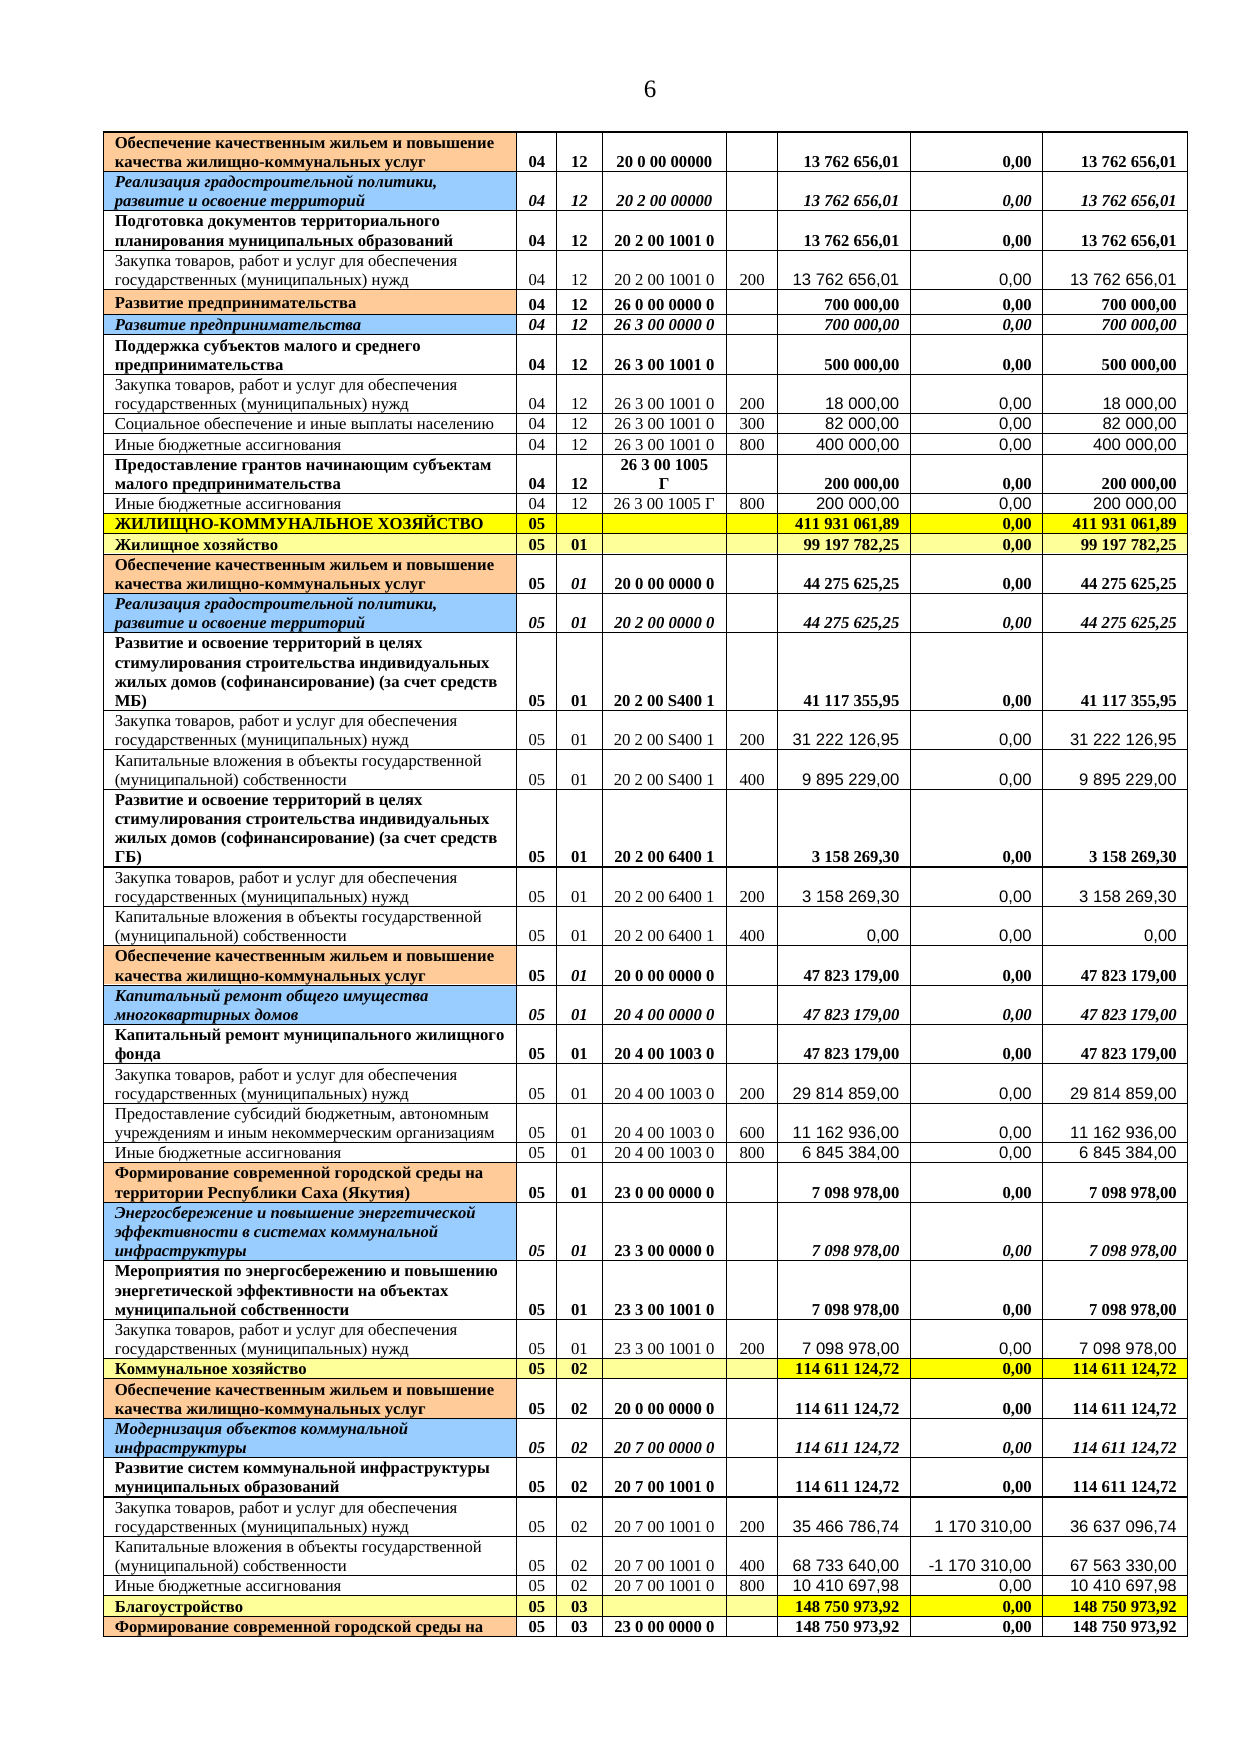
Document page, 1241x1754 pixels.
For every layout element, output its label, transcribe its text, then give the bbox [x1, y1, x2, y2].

table_cell 12 [557, 211, 602, 249]
table_cell Закупка товаров, работ и услуг для обеспечения государственных (муниципальных) нужд [104, 1498, 516, 1536]
table_cell 44 275 625,25 [1043, 594, 1187, 632]
table_cell 20 2 00 00000 [603, 172, 726, 210]
table_cell [727, 1379, 777, 1418]
table_cell 0,00 [911, 1576, 1042, 1595]
table_cell 05 [517, 790, 556, 866]
table_cell 148 750 973,92 [778, 1617, 910, 1636]
table_cell 31 222 126,95 [1043, 711, 1187, 749]
table_cell 23 0 00 0000 0 [603, 1617, 726, 1636]
table_cell Развитие и освоение территорий в целях стимулирования строительства индивидуальных жилых домов (софинансирование) (за счет средств МБ) [104, 633, 516, 710]
table_cell [603, 1596, 726, 1616]
table_cell 700 000,00 [1043, 290, 1187, 314]
table_cell ЖИЛИЩНО-КОММУНАЛЬНОЕ ХОЗЯЙСТВО [104, 514, 516, 533]
table_cell 05 [517, 1261, 556, 1319]
table_cell [603, 534, 726, 553]
table_cell 114 611 124,72 [1043, 1458, 1187, 1496]
table_cell 01 [557, 534, 602, 553]
table_cell Развитие и освоение территорий в целях стимулирования строительства индивидуальных жилых домов (софинансирование) (за счет средств ГБ) [104, 790, 516, 866]
table_cell [727, 514, 777, 533]
table_cell 0,00 [911, 494, 1042, 513]
table_cell 05 [517, 594, 556, 632]
table_cell 0,00 [911, 1359, 1042, 1378]
table_cell 05 [517, 986, 556, 1024]
table_cell [727, 790, 777, 866]
table_cell 3 158 269,30 [1043, 868, 1187, 906]
table_cell 800 [727, 434, 777, 453]
table_cell 13 762 656,01 [1043, 133, 1187, 171]
table_cell 26 3 00 1001 0 [603, 414, 726, 433]
table_cell [727, 315, 777, 334]
table_cell 800 [727, 1576, 777, 1595]
table_cell 0,00 [911, 172, 1042, 210]
table_cell 411 931 061,89 [1043, 514, 1187, 533]
table_cell 7 098 978,00 [778, 1261, 910, 1319]
table_cell Реализация градостроительной политики, развитие и освоение территорий [104, 172, 516, 210]
table_cell 200 [727, 1064, 777, 1103]
table_cell 0,00 [911, 455, 1042, 493]
table_cell 05 [517, 1104, 556, 1142]
table_cell 0,00 [911, 1458, 1042, 1496]
table_cell Подготовка документов территориального планирования муниципальных образований [104, 211, 516, 249]
table_cell [727, 335, 777, 374]
table_cell 0,00 [911, 594, 1042, 632]
table_cell 700 000,00 [778, 315, 910, 334]
table_cell 04 [517, 414, 556, 433]
table_cell Иные бюджетные ассигнования [104, 434, 516, 453]
table_cell 6 845 384,00 [1043, 1143, 1187, 1162]
table_cell 47 823 179,00 [778, 1025, 910, 1063]
table_cell 500 000,00 [1043, 335, 1187, 374]
table_cell [727, 133, 777, 171]
table_cell Капитальные вложения в объекты государственной (муниципальной) собственности [104, 1537, 516, 1575]
table_cell 12 [557, 335, 602, 374]
table_cell 47 823 179,00 [1043, 986, 1187, 1024]
table_cell 0,00 [911, 711, 1042, 749]
table_cell 0,00 [911, 1025, 1042, 1063]
table_cell 01 [557, 711, 602, 749]
table_cell 26 3 00 1005 Г [603, 455, 726, 493]
table_cell [727, 455, 777, 493]
table_cell 36 637 096,74 [1043, 1498, 1187, 1536]
table_cell 0,00 [911, 1104, 1042, 1142]
table_cell 26 3 00 1001 0 [603, 375, 726, 413]
table_cell 01 [557, 1143, 602, 1162]
table_cell 44 275 625,25 [778, 594, 910, 632]
table_cell 05 [517, 555, 556, 593]
table_cell 03 [557, 1617, 602, 1636]
table_cell 200 [727, 251, 777, 289]
table_cell 200 000,00 [778, 455, 910, 493]
table_cell 148 750 973,92 [1043, 1596, 1187, 1616]
table_cell Капитальный ремонт муниципального жилищного фонда [104, 1025, 516, 1063]
table_cell 01 [557, 1104, 602, 1142]
table_cell [727, 555, 777, 593]
table_cell Обеспечение качественным жильем и повышение качества жилищно-коммунальных услуг [104, 555, 516, 593]
table_cell 13 762 656,01 [1043, 211, 1187, 249]
table_cell 0,00 [911, 251, 1042, 289]
table_cell Реализация градостроительной политики, развитие и освоение территорий [104, 594, 516, 632]
table_cell 04 [517, 375, 556, 413]
table_cell 11 162 936,00 [1043, 1104, 1187, 1142]
table_cell 0,00 [911, 1596, 1042, 1616]
table_cell 600 [727, 1104, 777, 1142]
table_cell 05 [517, 1537, 556, 1575]
table_cell 20 2 00 1001 0 [603, 211, 726, 249]
table_cell [727, 534, 777, 553]
table_cell 01 [557, 946, 602, 984]
table_cell [727, 633, 777, 710]
table_cell 20 7 00 1001 0 [603, 1498, 726, 1536]
table_cell [727, 290, 777, 314]
table_cell 05 [517, 750, 556, 789]
table_cell 1 170 310,00 [911, 1498, 1042, 1536]
table_cell 148 750 973,92 [778, 1596, 910, 1616]
table_cell 26 3 00 0000 0 [603, 315, 726, 334]
table_cell 47 823 179,00 [778, 986, 910, 1024]
table_cell 0,00 [911, 534, 1042, 553]
table_cell 05 [517, 1617, 556, 1636]
table_cell 12 [557, 172, 602, 210]
table_cell 02 [557, 1498, 602, 1536]
table_cell Обеспечение качественным жильем и повышение качества жилищно-коммунальных услуг [104, 133, 516, 171]
table_cell 05 [517, 514, 556, 533]
table_cell 05 [517, 1025, 556, 1063]
table_cell [727, 172, 777, 210]
table_cell 0,00 [911, 790, 1042, 866]
table_cell 05 [517, 1379, 556, 1418]
table_cell Закупка товаров, работ и услуг для обеспечения государственных (муниципальных) нужд [104, 251, 516, 289]
table_cell 12 [557, 133, 602, 171]
table_cell 13 762 656,01 [1043, 172, 1187, 210]
table_cell [727, 1261, 777, 1319]
table_cell 0,00 [911, 633, 1042, 710]
table_cell 01 [557, 633, 602, 710]
table_cell 114 611 124,72 [778, 1419, 910, 1457]
table_cell 200 [727, 711, 777, 749]
table_cell 114 611 124,72 [778, 1458, 910, 1496]
table_cell 26 3 00 1005 Г [603, 494, 726, 513]
table_cell 20 7 00 1001 0 [603, 1537, 726, 1575]
table_cell 9 895 229,00 [778, 750, 910, 789]
table_cell [727, 1596, 777, 1616]
table_cell 0,00 [911, 1617, 1042, 1636]
table_cell 31 222 126,95 [778, 711, 910, 749]
table_cell 05 [517, 868, 556, 906]
table_cell 04 [517, 172, 556, 210]
table_cell 200 [727, 1320, 777, 1358]
table_cell [727, 594, 777, 632]
table_cell 0,00 [911, 1143, 1042, 1162]
table_cell 0,00 [911, 434, 1042, 453]
table_cell 13 762 656,01 [778, 133, 910, 171]
table_cell 0,00 [911, 1320, 1042, 1358]
table_cell 700 000,00 [1043, 315, 1187, 334]
table_cell 41 117 355,95 [1043, 633, 1187, 710]
table_cell Поддержка субъектов малого и среднего предпринимательства [104, 335, 516, 374]
table_cell 05 [517, 1596, 556, 1616]
table_cell 02 [557, 1458, 602, 1496]
table_cell 20 4 00 1003 0 [603, 1025, 726, 1063]
table_cell 05 [517, 907, 556, 945]
table_cell Коммунальное хозяйство [104, 1359, 516, 1378]
table_cell 7 098 978,00 [1043, 1261, 1187, 1319]
table_cell 400 000,00 [778, 434, 910, 453]
table_cell 0,00 [911, 414, 1042, 433]
table_cell 3 158 269,30 [1043, 790, 1187, 866]
table_cell 0,00 [778, 907, 910, 945]
table_cell Развитие предпринимательства [104, 290, 516, 314]
table_cell 01 [557, 1163, 602, 1202]
table_cell 0,00 [911, 211, 1042, 249]
table_cell Закупка товаров, работ и услуг для обеспечения государственных (муниципальных) нужд [104, 1320, 516, 1358]
table_cell 02 [557, 1537, 602, 1575]
table_cell 05 [517, 946, 556, 984]
table_cell 05 [517, 534, 556, 553]
table_cell Жилищное хозяйство [104, 534, 516, 553]
table_cell [727, 1419, 777, 1457]
table_cell Иные бюджетные ассигнования [104, 1576, 516, 1595]
table_cell 05 [517, 1163, 556, 1202]
table_cell 18 000,00 [778, 375, 910, 413]
table_cell Развитие систем коммунальной инфраструктуры муниципальных образований [104, 1458, 516, 1496]
table_cell 47 823 179,00 [1043, 946, 1187, 984]
table_cell Закупка товаров, работ и услуг для обеспечения государственных (муниципальных) нужд [104, 375, 516, 413]
table_cell 47 823 179,00 [778, 946, 910, 984]
table_cell 148 750 973,92 [1043, 1617, 1187, 1636]
table_cell 01 [557, 750, 602, 789]
table_cell [603, 514, 726, 533]
table_cell 20 0 00 00000 [603, 133, 726, 171]
table_cell 7 098 978,00 [1043, 1163, 1187, 1202]
table_cell 01 [557, 868, 602, 906]
table_cell [727, 1617, 777, 1636]
table_cell 23 0 00 0000 0 [603, 1163, 726, 1202]
table_cell Капитальные вложения в объекты государственной (муниципальной) собственности [104, 907, 516, 945]
table_cell [557, 514, 602, 533]
table_cell 9 895 229,00 [1043, 750, 1187, 789]
table_cell 99 197 782,25 [1043, 534, 1187, 553]
table_cell Закупка товаров, работ и услуг для обеспечения государственных (муниципальных) нужд [104, 868, 516, 906]
table_cell 01 [557, 986, 602, 1024]
table_cell 18 000,00 [1043, 375, 1187, 413]
table_cell 114 611 124,72 [778, 1359, 910, 1378]
table_cell 7 098 978,00 [778, 1203, 910, 1260]
table_cell 0,00 [911, 514, 1042, 533]
table_cell 0,00 [911, 1064, 1042, 1103]
table_cell Мероприятия по энергосбережению и повышению энергетической эффективности на объектах муниципальной собственности [104, 1261, 516, 1319]
table_cell 26 3 00 1001 0 [603, 335, 726, 374]
table_cell 0,00 [911, 750, 1042, 789]
table_cell 20 4 00 0000 0 [603, 986, 726, 1024]
table_cell 12 [557, 315, 602, 334]
table_cell 01 [557, 1064, 602, 1103]
table_cell 200 [727, 868, 777, 906]
table_cell 41 117 355,95 [778, 633, 910, 710]
table_cell 13 762 656,01 [778, 211, 910, 249]
table_cell 400 [727, 907, 777, 945]
table_cell 04 [517, 494, 556, 513]
table_cell 23 3 00 1001 0 [603, 1320, 726, 1358]
table_cell 20 2 00 1001 0 [603, 251, 726, 289]
table_cell Капитальные вложения в объекты государственной (муниципальной) собственности [104, 750, 516, 789]
table_cell 0,00 [911, 1379, 1042, 1418]
table_cell 0,00 [911, 1419, 1042, 1457]
table_cell 200 000,00 [1043, 455, 1187, 493]
table_cell 20 7 00 1001 0 [603, 1576, 726, 1595]
table_cell 02 [557, 1576, 602, 1595]
table_cell Иные бюджетные ассигнования [104, 494, 516, 513]
table_cell [727, 1025, 777, 1063]
table_cell 26 3 00 1001 0 [603, 434, 726, 453]
table_cell 20 2 00 S400 1 [603, 633, 726, 710]
table_cell 02 [557, 1419, 602, 1457]
table_cell 7 098 978,00 [778, 1163, 910, 1202]
table_cell Модернизация объектов коммунальной инфраструктуры [104, 1419, 516, 1457]
table_cell 0,00 [1043, 907, 1187, 945]
table_cell 05 [517, 1320, 556, 1358]
table_cell 02 [557, 1379, 602, 1418]
table_cell 04 [517, 251, 556, 289]
table_cell 44 275 625,25 [778, 555, 910, 593]
table_cell 20 2 00 0000 0 [603, 594, 726, 632]
table_cell [727, 1458, 777, 1496]
table_cell 11 162 936,00 [778, 1104, 910, 1142]
table_cell 01 [557, 1320, 602, 1358]
table_cell 01 [557, 907, 602, 945]
table_cell 3 158 269,30 [778, 868, 910, 906]
table_cell 10 410 697,98 [1043, 1576, 1187, 1595]
table_cell 05 [517, 1203, 556, 1260]
table_cell 20 4 00 1003 0 [603, 1143, 726, 1162]
table_cell 114 611 124,72 [1043, 1379, 1187, 1418]
table_cell 114 611 124,72 [1043, 1359, 1187, 1378]
table_cell 12 [557, 251, 602, 289]
table_cell [727, 1163, 777, 1202]
table_cell 0,00 [911, 946, 1042, 984]
table_cell 47 823 179,00 [1043, 1025, 1187, 1063]
table_cell Предоставление субсидий бюджетным, автономным учреждениям и иным некоммерческим организациям [104, 1104, 516, 1142]
table_cell 05 [517, 1576, 556, 1595]
table_cell 04 [517, 335, 556, 374]
table_cell 67 563 330,00 [1043, 1537, 1187, 1575]
table_cell 01 [557, 790, 602, 866]
table_cell 20 0 00 0000 0 [603, 946, 726, 984]
table_cell Обеспечение качественным жильем и повышение качества жилищно-коммунальных услуг [104, 946, 516, 984]
table_cell 200 000,00 [1043, 494, 1187, 513]
table_cell 400 000,00 [1043, 434, 1187, 453]
table_cell 200 [727, 375, 777, 413]
table_cell 0,00 [911, 555, 1042, 593]
table_cell Энергосбережение и повышение энергетической эффективности в системах коммунальной инфраструктуры [104, 1203, 516, 1260]
table_cell [727, 986, 777, 1024]
table_cell 05 [517, 633, 556, 710]
table_cell 200 000,00 [778, 494, 910, 513]
table_cell 68 733 640,00 [778, 1537, 910, 1575]
table_cell 0,00 [911, 375, 1042, 413]
table_cell 23 3 00 0000 0 [603, 1203, 726, 1260]
table_cell 400 [727, 750, 777, 789]
table_cell 03 [557, 1596, 602, 1616]
table_cell 01 [557, 1261, 602, 1319]
table_cell 82 000,00 [778, 414, 910, 433]
table_cell 0,00 [911, 986, 1042, 1024]
table_cell 01 [557, 594, 602, 632]
table_cell 0,00 [911, 1203, 1042, 1260]
table_cell 20 7 00 0000 0 [603, 1419, 726, 1457]
table_cell 13 762 656,01 [1043, 251, 1187, 289]
table_cell [727, 1203, 777, 1260]
table_cell 23 3 00 1001 0 [603, 1261, 726, 1319]
table_cell 05 [517, 1064, 556, 1103]
table_cell 44 275 625,25 [1043, 555, 1187, 593]
table_cell 0,00 [911, 335, 1042, 374]
table_cell 01 [557, 555, 602, 593]
table_cell Социальное обеспечение и иные выплаты населению [104, 414, 516, 433]
table_cell 20 2 00 6400 1 [603, 868, 726, 906]
table_cell 13 762 656,01 [778, 172, 910, 210]
table_cell 500 000,00 [778, 335, 910, 374]
table_cell 0,00 [911, 133, 1042, 171]
table_cell 0,00 [911, 1163, 1042, 1202]
table_cell 10 410 697,98 [778, 1576, 910, 1595]
table_cell 3 158 269,30 [778, 790, 910, 866]
table_cell 04 [517, 290, 556, 314]
table_cell 800 [727, 494, 777, 513]
table_cell 0,00 [911, 1261, 1042, 1319]
table_cell 20 2 00 S400 1 [603, 711, 726, 749]
table_cell 20 7 00 1001 0 [603, 1458, 726, 1496]
table_cell -1 170 310,00 [911, 1537, 1042, 1575]
table_cell 20 2 00 6400 1 [603, 790, 726, 866]
table_cell Благоустройство [104, 1596, 516, 1616]
table_cell 200 [727, 1498, 777, 1536]
table_cell 05 [517, 711, 556, 749]
table_cell 20 2 00 S400 1 [603, 750, 726, 789]
table_cell 04 [517, 434, 556, 453]
table_cell 20 4 00 1003 0 [603, 1064, 726, 1103]
table_cell 35 466 786,74 [778, 1498, 910, 1536]
table_cell 12 [557, 375, 602, 413]
table_cell Предоставление грантов начинающим субъектам малого предпринимательства [104, 455, 516, 493]
table_cell 82 000,00 [1043, 414, 1187, 433]
table_cell 114 611 124,72 [778, 1379, 910, 1418]
table_cell 04 [517, 315, 556, 334]
table_cell 05 [517, 1359, 556, 1378]
table_cell 300 [727, 414, 777, 433]
table_cell Закупка товаров, работ и услуг для обеспечения государственных (муниципальных) нужд [104, 1064, 516, 1103]
table_cell 13 762 656,01 [778, 251, 910, 289]
table_cell 7 098 978,00 [1043, 1320, 1187, 1358]
table_cell 02 [557, 1359, 602, 1378]
table_cell 0,00 [911, 868, 1042, 906]
table_cell 01 [557, 1025, 602, 1063]
table_cell 7 098 978,00 [1043, 1203, 1187, 1260]
table_cell [603, 1359, 726, 1378]
table_cell 12 [557, 290, 602, 314]
table_cell 12 [557, 455, 602, 493]
table_cell 700 000,00 [778, 290, 910, 314]
table_cell Развитие предпринимательства [104, 315, 516, 334]
table_cell 04 [517, 211, 556, 249]
table_cell [727, 946, 777, 984]
table_cell 26 0 00 0000 0 [603, 290, 726, 314]
table_cell 20 2 00 6400 1 [603, 907, 726, 945]
table_cell 05 [517, 1143, 556, 1162]
table_cell Иные бюджетные ассигнования [104, 1143, 516, 1162]
table_cell 04 [517, 455, 556, 493]
table_cell [727, 211, 777, 249]
table_cell 05 [517, 1419, 556, 1457]
table_cell 05 [517, 1498, 556, 1536]
table_cell 04 [517, 133, 556, 171]
table_cell Капитальный ремонт общего имущества многоквартирных домов [104, 986, 516, 1024]
table_cell 01 [557, 1203, 602, 1260]
table_cell [727, 1359, 777, 1378]
table_cell 411 931 061,89 [778, 514, 910, 533]
table_cell 12 [557, 414, 602, 433]
table_cell 05 [517, 1458, 556, 1496]
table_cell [104, 1617, 516, 1636]
table_cell 0,00 [911, 315, 1042, 334]
table_cell 800 [727, 1143, 777, 1162]
table_cell 99 197 782,25 [778, 534, 910, 553]
table_cell Закупка товаров, работ и услуг для обеспечения государственных (муниципальных) нужд [104, 711, 516, 749]
table_cell Обеспечение качественным жильем и повышение качества жилищно-коммунальных услуг [104, 1379, 516, 1418]
table_cell Формирование современной городской среды на территории Республики Саха (Якутия) [104, 1163, 516, 1202]
table_cell 20 0 00 0000 0 [603, 1379, 726, 1418]
table_cell 6 845 384,00 [778, 1143, 910, 1162]
table_cell 12 [557, 494, 602, 513]
table_cell 20 4 00 1003 0 [603, 1104, 726, 1142]
table_cell 0,00 [911, 907, 1042, 945]
table_cell 29 814 859,00 [778, 1064, 910, 1103]
table_cell 29 814 859,00 [1043, 1064, 1187, 1103]
table_cell 7 098 978,00 [778, 1320, 910, 1358]
table_cell 400 [727, 1537, 777, 1575]
table_cell 12 [557, 434, 602, 453]
table_cell 114 611 124,72 [1043, 1419, 1187, 1457]
table_cell 20 0 00 0000 0 [603, 555, 726, 593]
table_cell 0,00 [911, 290, 1042, 314]
